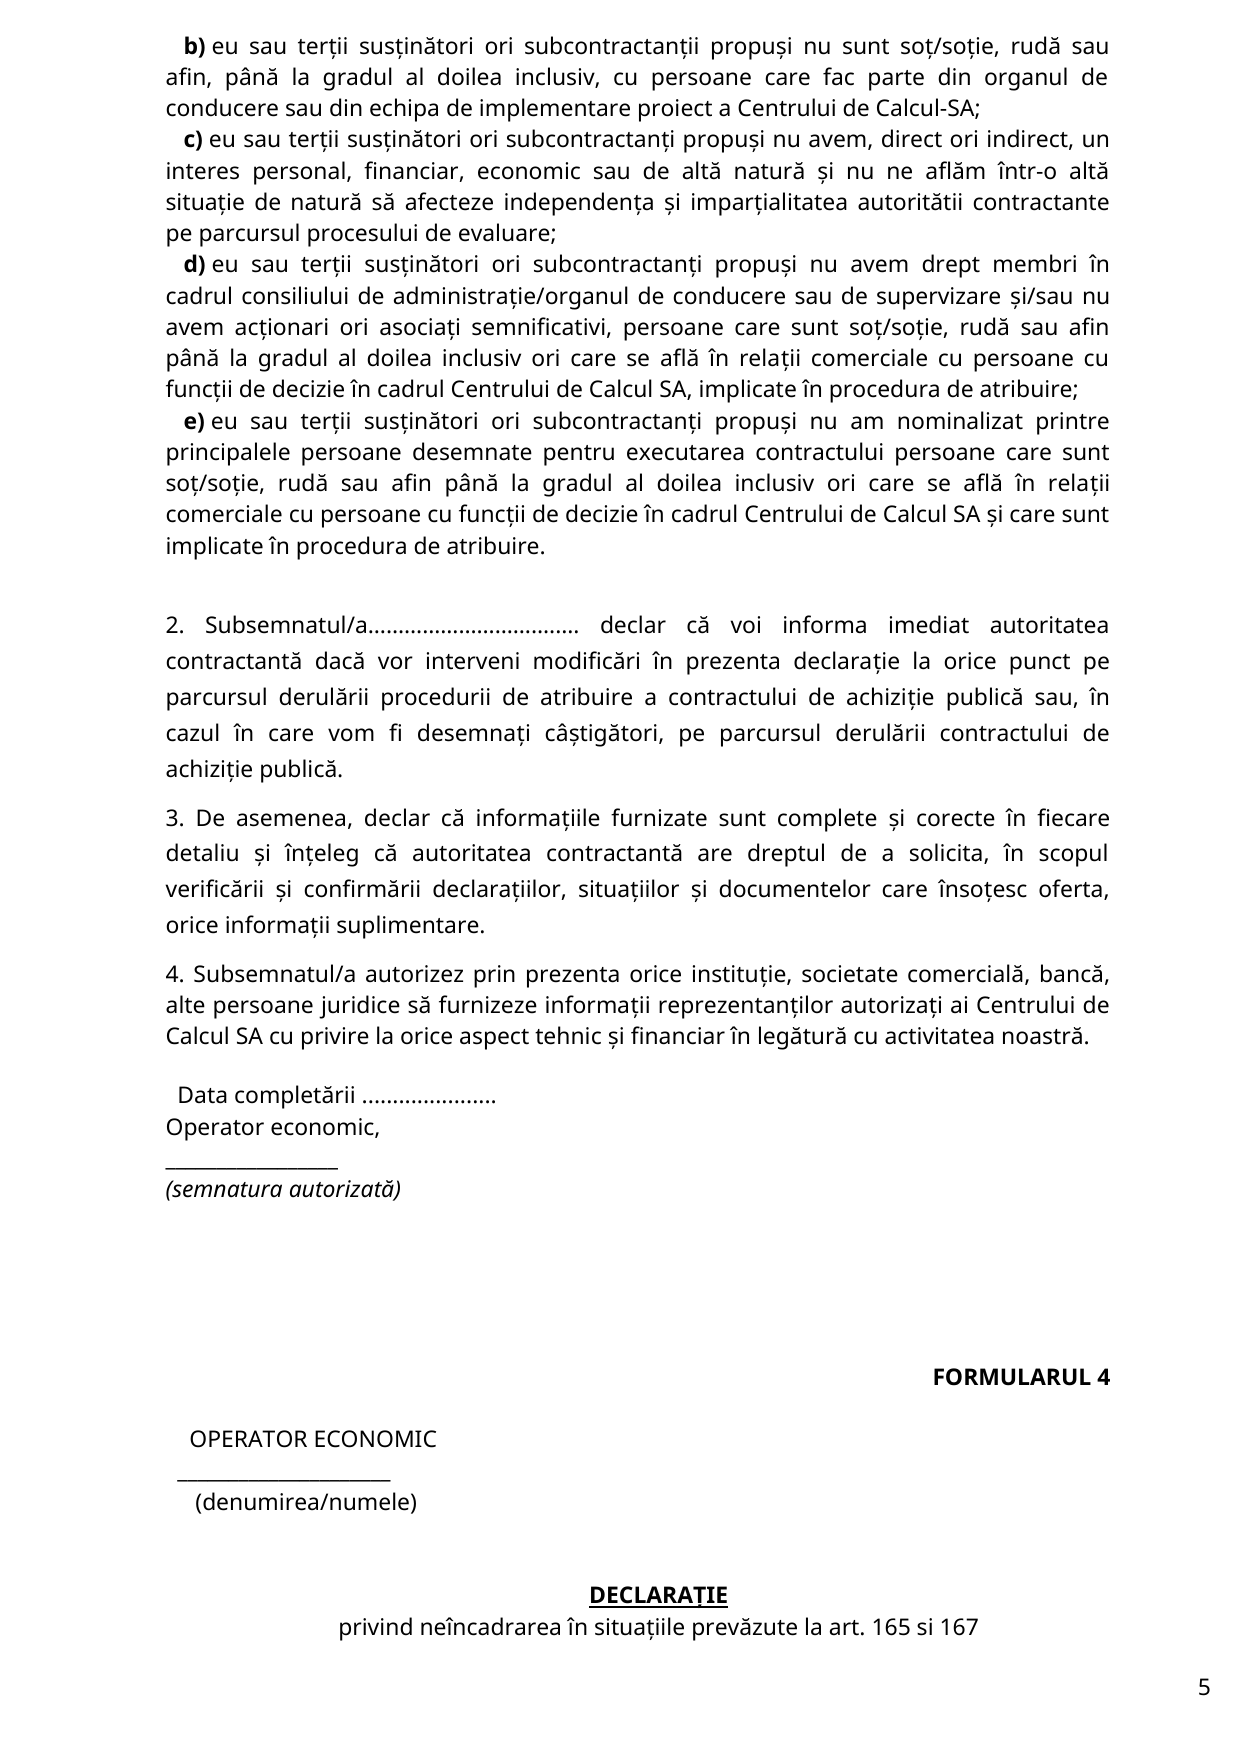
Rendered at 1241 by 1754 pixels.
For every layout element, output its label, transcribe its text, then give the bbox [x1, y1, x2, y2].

text b) eu sau terţii susţinători ori subcontractanţii propuşi nu sunt soţ/soţie, rudă sau afin, până la gradul al doilea inclusiv, cu persoane care fac parte din organul de conducere sau din echipa de implementare proiect a Centrului de Calcul-SA; [165, 29, 1110, 123]
text 3. De asemenea, declar că informaţiile furnizate sunt complete şi corecte în fiecare detaliu şi înţeleg că autoritatea contractantă are dreptul de a solicita, în scopul verificării şi confirmării declaraţiilor, situaţiilor şi documentelor care însoţesc oferta, orice informaţii suplimentare. [165, 801, 1110, 941]
text (denumirea/numele) [165, 1486, 1211, 1517]
text e) eu sau terţii susţinători ori subcontractanţi propuşi nu am nominalizat printre principalele persoane desemnate pentru executarea contractului persoane care sunt soţ/soţie, rudă sau afin până la gradul al doilea inclusiv ori care se află în relaţii comerciale cu persoane cu funcţii de decizie în cadrul Centrului de Calcul SA și care sunt implicate în procedura de atribuire. [165, 404, 1110, 561]
text DECLARAŢIE [106, 1579, 1211, 1611]
text c) eu sau terţii susţinători ori subcontractanţi propuşi nu avem, direct ori indirect, un interes personal, financiar, economic sau de altă natură și nu ne aflăm într-o altă situaţie de natură să afecteze independenţa şi imparţialitatea autoritătii contractante pe parcursul procesului de evaluare; [165, 123, 1110, 248]
text FORMULARUL 4 [283, 1361, 1110, 1392]
text Data completării ...................... [165, 1079, 1110, 1111]
text OPERATOR ECONOMIC [165, 1423, 1211, 1454]
text d) eu sau terţii susţinători ori subcontractanţi propuşi nu avem drept membri în cadrul consiliului de administraţie/organul de conducere sau de supervizare şi/sau nu avem acţionari ori asociaţi semnificativi, persoane care sunt soţ/soţie, rudă sau afin până la gradul al doilea inclusiv ori care se află în relaţii comerciale cu persoane cu funcţii de decizie în cadrul Centrului de Calcul SA, implicate în procedura de atribuire; [165, 248, 1110, 404]
text 4. Subsemnatul/a autorizez prin prezenta orice instituţie, societate comercială, bancă, alte persoane juridice să furnizeze informaţii reprezentanţilor autorizaţi ai Centrului de Calcul SA cu privire la orice aspect tehnic şi financiar în legătură cu activitatea noastră. [165, 958, 1110, 1051]
text (semnatura autorizată) [165, 1173, 1211, 1204]
text Operator economic, [165, 1111, 1110, 1142]
text 2. Subsemnatul/a………………………….…. declar că voi informa imediat autoritatea contractantă dacă vor interveni modificări în prezenta declaraţie la orice punct pe parcursul derulării procedurii de atribuire a contractului de achiziţie publică sau, în cazul în care vom fi desemnaţi câştigători, pe parcursul derulării contractului de achiziţie publică. [165, 609, 1110, 784]
text _____________________ [165, 1454, 1211, 1486]
text _________________ [165, 1142, 1211, 1173]
text privind neîncadrarea în situațiile prevăzute la art. 165 si 167 [106, 1611, 1211, 1642]
